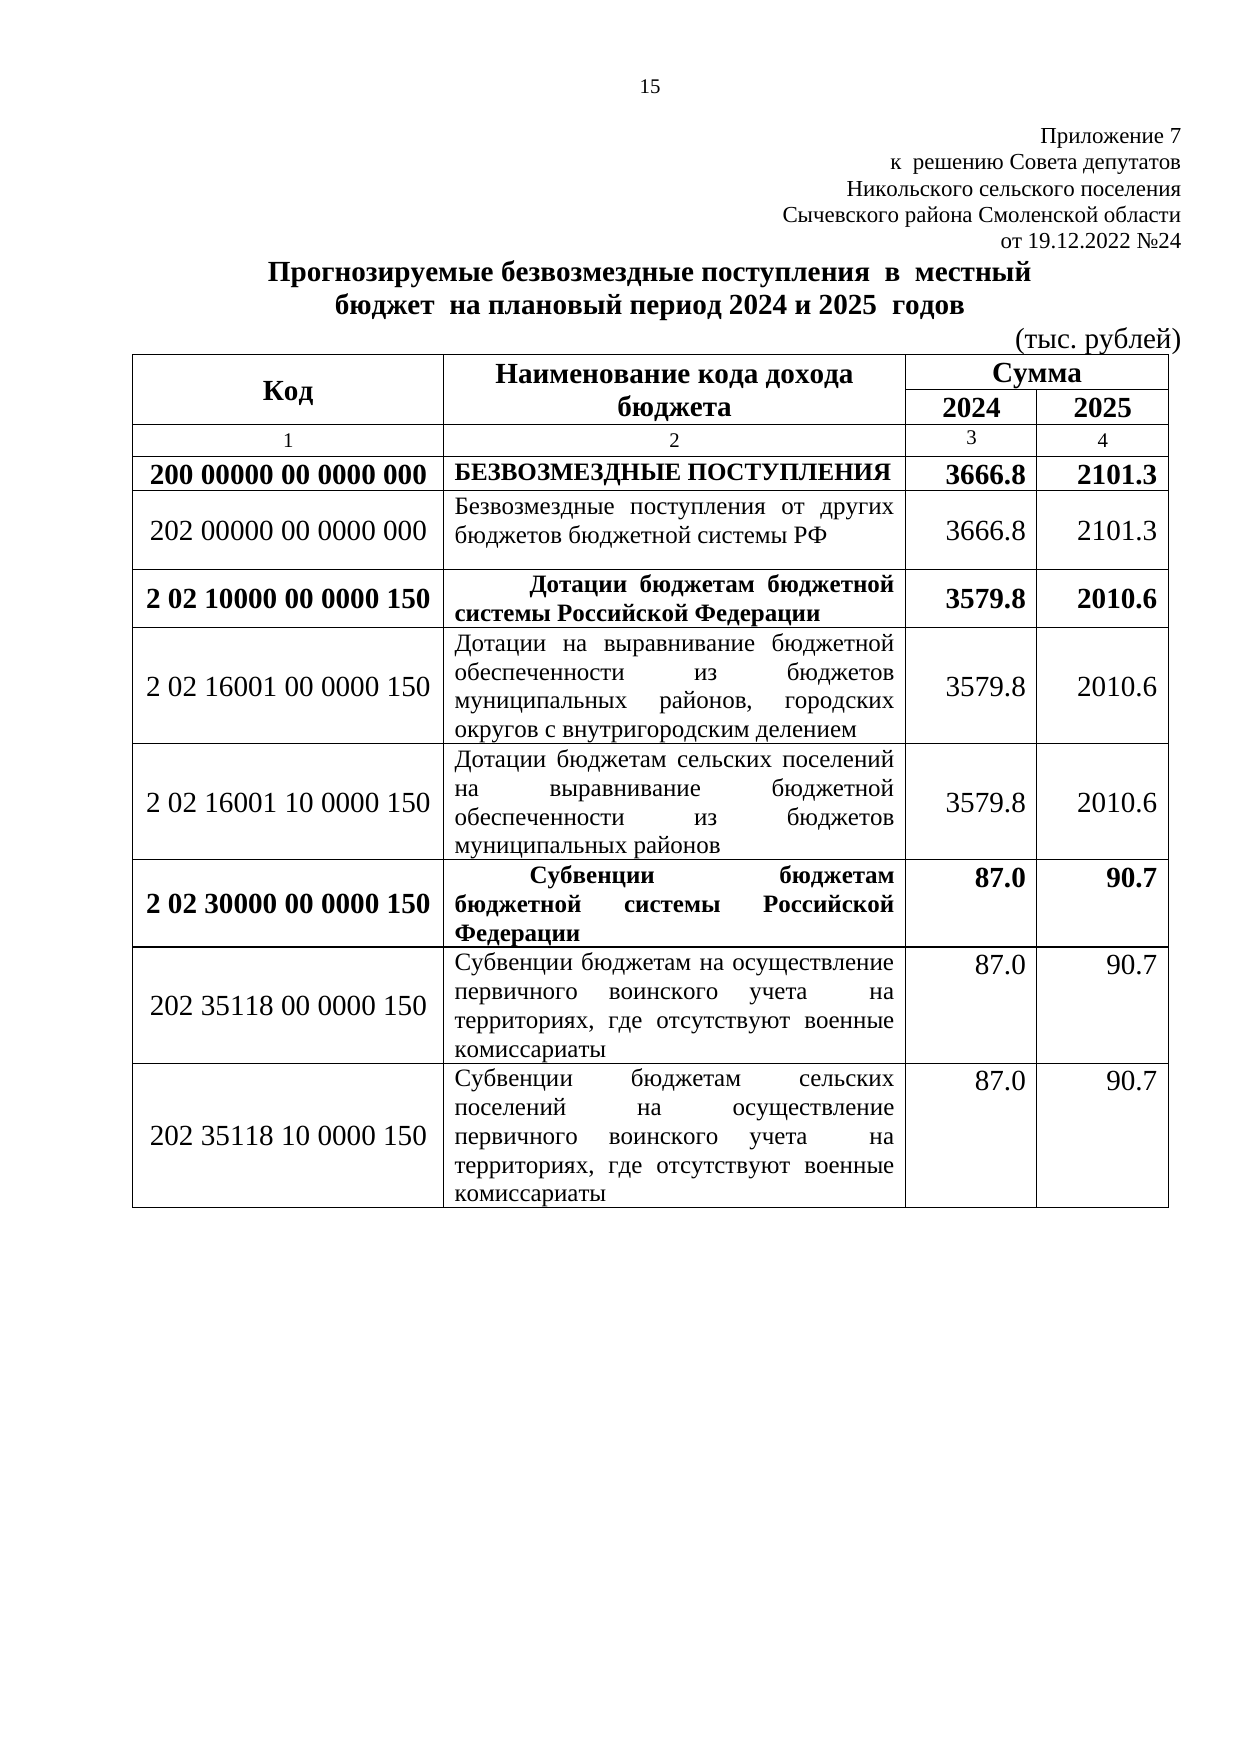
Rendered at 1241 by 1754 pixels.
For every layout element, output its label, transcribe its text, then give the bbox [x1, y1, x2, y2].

table_cell 2025 [1037, 390, 1168, 423]
table_cell 2010.6 [1037, 744, 1168, 859]
table_cell 90.7 [1037, 1064, 1168, 1207]
table_cell БЕЗВОЗМЕЗДНЫЕ ПОСТУПЛЕНИЯ [444, 457, 905, 490]
text Приложение 7 [118, 122, 1181, 148]
table_header Код [133, 355, 443, 423]
text к решению Совета депутатов [118, 148, 1181, 175]
text бюджет на плановый период 2024 и 2025 годов [118, 287, 1181, 321]
table_cell 2101.3 [1037, 457, 1168, 490]
table_cell 2 02 10000 00 0000 150 [133, 570, 443, 627]
table_cell 90.7 [1037, 948, 1168, 1062]
table_cell 202 35118 10 0000 150 [133, 1064, 443, 1207]
table_cell Субвенции бюджетам на осуществление первичного воинского учета на территориях, где отсутствуют военные комиссариаты [444, 948, 905, 1062]
table_cell Субвенции бюджетам бюджетной системы Российской Федерации [444, 860, 905, 946]
table_cell 2 [444, 425, 905, 456]
text Никольского сельского поселения [118, 175, 1181, 201]
text Сычевского района Смоленской области [118, 201, 1181, 227]
table_cell 3666.8 [906, 491, 1036, 568]
table_cell 2101.3 [1037, 491, 1168, 568]
table_cell 3579.8 [906, 628, 1036, 743]
table_cell 1 [133, 425, 443, 456]
table_cell 3 [906, 425, 1036, 456]
table_cell 2 02 30000 00 0000 150 [133, 860, 443, 946]
table_cell 202 00000 00 0000 000 [133, 491, 443, 568]
table_header Наименование кода дохода бюджета [444, 355, 905, 423]
table_cell Дотации на выравнивание бюджетной обеспеченности из бюджетов муниципальных районов, городских округов с внутригородским делением [444, 628, 905, 743]
table_cell 87.0 [906, 948, 1036, 1062]
table_cell 3666.8 [906, 457, 1036, 490]
table_cell Субвенции бюджетам сельских поселений на осуществление первичного воинского учета на территориях, где отсутствуют военные комиссариаты [444, 1064, 905, 1207]
table_cell 3579.8 [906, 744, 1036, 859]
table_cell Дотации бюджетам бюджетной системы Российской Федерации [444, 570, 905, 627]
text (тыс. рублей) [118, 321, 1181, 354]
table_cell 2 02 16001 00 0000 150 [133, 628, 443, 743]
table_cell 4 [1037, 425, 1168, 456]
table_cell 2010.6 [1037, 570, 1168, 627]
table_cell 87.0 [906, 860, 1036, 946]
table_cell Безвозмездные поступления от других бюджетов бюджетной системы РФ [444, 491, 905, 568]
text Прогнозируемые безвозмездные поступления в местный [118, 254, 1181, 287]
table_cell 90.7 [1037, 860, 1168, 946]
text от 19.12.2022 №24 [118, 227, 1181, 254]
table_cell 2010.6 [1037, 628, 1168, 743]
table_cell 2024 [906, 390, 1036, 423]
table_cell 3579.8 [906, 570, 1036, 627]
table_header Сумма [906, 355, 1168, 389]
table_cell 202 35118 00 0000 150 [133, 948, 443, 1062]
table_cell 2 02 16001 10 0000 150 [133, 744, 443, 859]
table_cell Дотации бюджетам сельских поселений на выравнивание бюджетной обеспеченности из бюджетов муниципальных районов [444, 744, 905, 859]
table_cell 87.0 [906, 1064, 1036, 1207]
table_cell 200 00000 00 0000 000 [133, 457, 443, 490]
